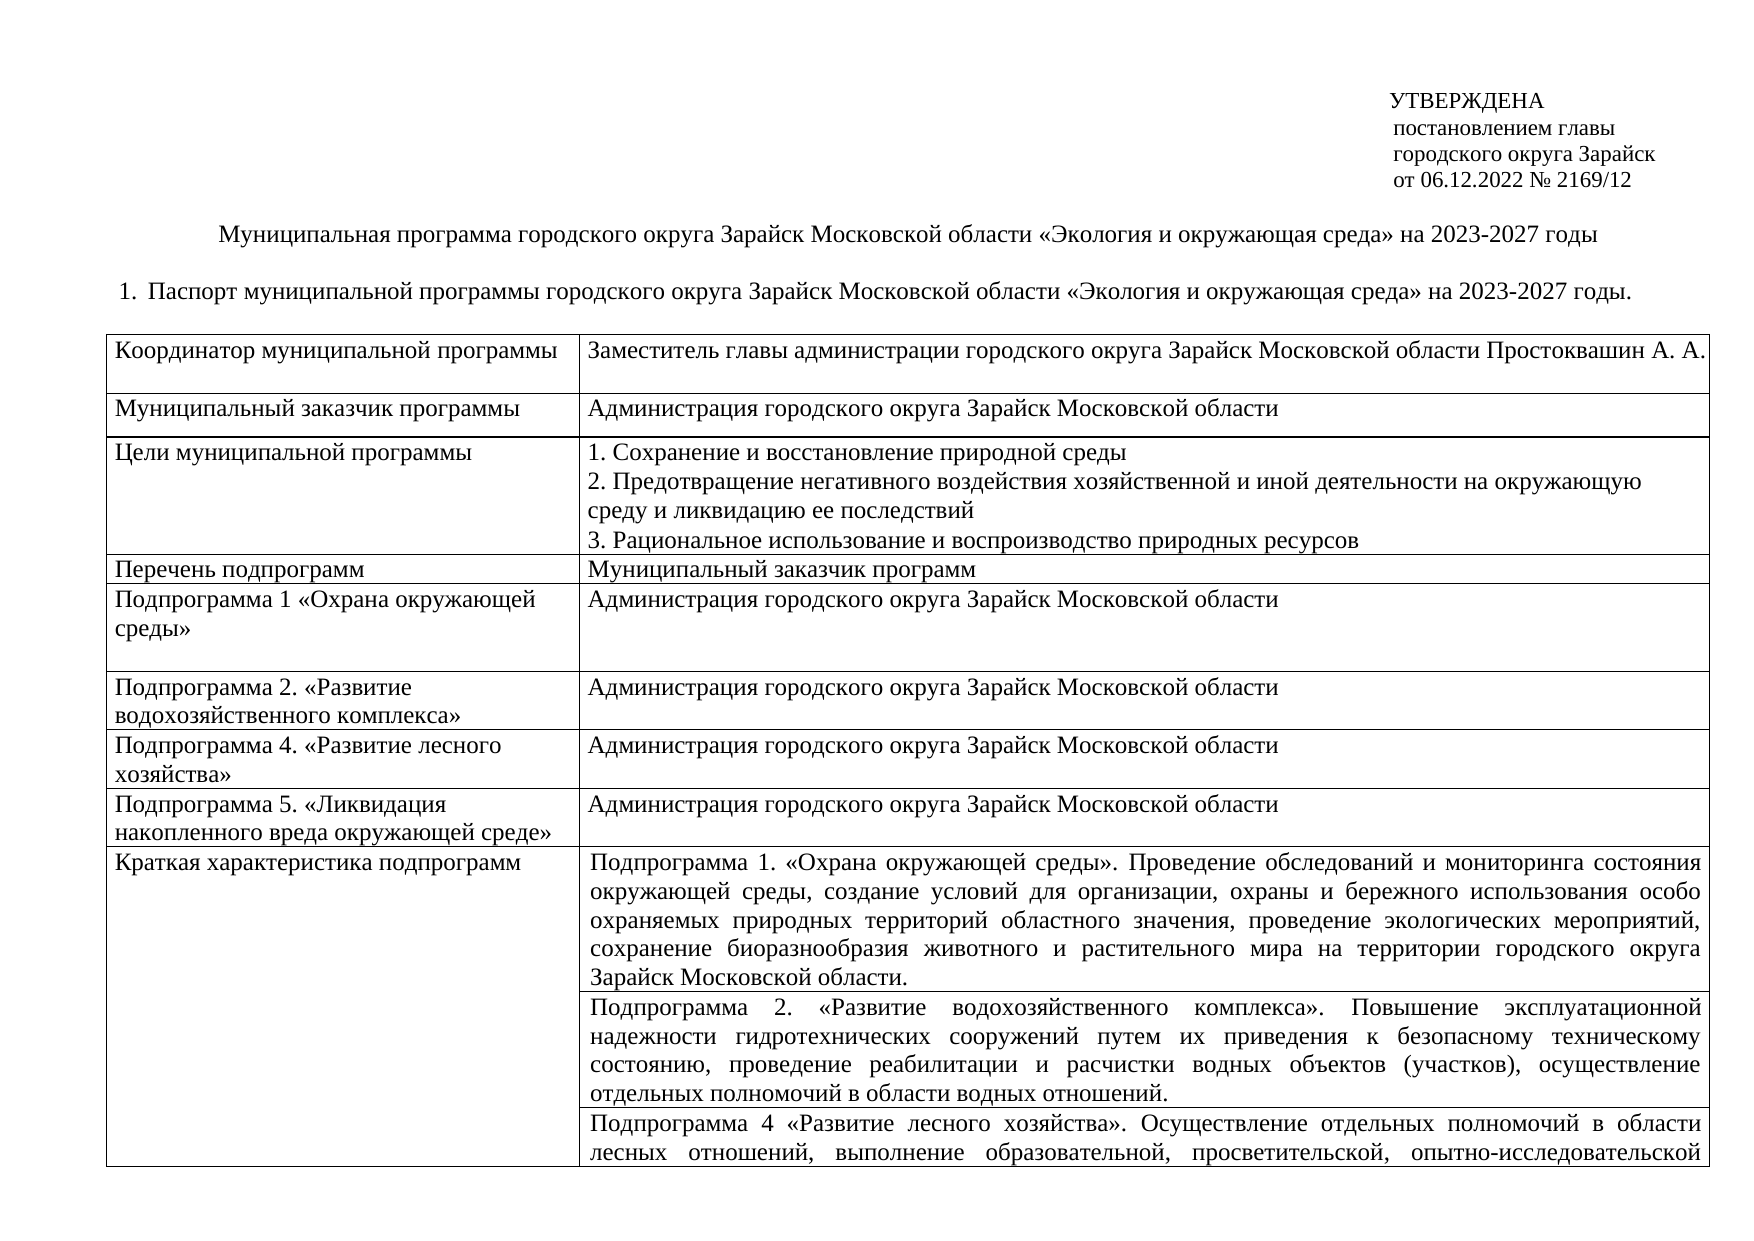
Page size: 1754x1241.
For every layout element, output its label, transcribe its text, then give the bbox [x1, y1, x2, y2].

table_cell Подпрограмма 5. «Ликвидация накопленного вреда окружающей среде» [107, 789, 579, 846]
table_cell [580, 1108, 1709, 1166]
table_cell Подпрограмма 2. «Развитие водохозяйственного комплекса» [107, 672, 579, 729]
table_cell Краткая характеристика подпрограмм [107, 847, 579, 1166]
table_cell Администрация городского округа Зарайск Московской области [580, 394, 1709, 436]
table_cell Подпрограмма 4. «Развитие лесного хозяйства» [107, 730, 579, 788]
title постановлением главы [118, 113, 1698, 140]
table_header Заместитель главы администрации городского округа Зарайск Московской области Простоквашин А. А. [580, 335, 1709, 392]
table_cell Администрация городского округа Зарайск Московской области [580, 730, 1709, 788]
table_cell Подпрограмма 2. «Развитие водохозяйственного комплекса». Повышение эксплуатационной надежности гидротехнических сооружений путем их приведения к безопасному техническому состоянию, проведение реабилитации и расчистки водных объектов (участков), осуществление отдельных полномочий в области водных отношений. [580, 992, 1709, 1107]
text Муниципальная программа городского округа Зарайск Московской области «Экология и окружающая среда» на 2023-2027 годы [118, 219, 1698, 248]
table_cell Администрация городского округа Зарайск Московской области [580, 672, 1709, 729]
table_cell Муниципальный заказчик программы [107, 394, 579, 436]
table_cell Подпрограмма 1 «Охрана окружающей среды» [107, 584, 579, 671]
table_cell Перечень подпрограмм [107, 555, 579, 583]
table_cell Подпрограмма 1. «Охрана окружающей среды». Проведение обследований и мониторинга состояния окружающей среды, создание условий для организации, охраны и бережного использования особо охраняемых природных территорий областного значения, проведение экологических мероприятий, сохранение биоразнообразия животного и растительного мира на территории городского округа Зарайск Московской области. [580, 847, 1709, 991]
title городского округа Зарайск [118, 140, 1698, 166]
table_cell 1. Сохранение и восстановление природной среды 2. Предотвращение негативного воздействия хозяйственной и иной деятельности на окружающую среду и ликвидацию ее последствий [580, 438, 1709, 524]
list Паспорт муниципальной программы городского округа Зарайск Московской области «Экология и окружающая среда» на 2023-2027 годы. [118, 276, 1698, 305]
table_cell Муниципальный заказчик программ [580, 555, 1709, 583]
table_cell 3. Рациональное использование и воспроизводство природных ресурсов [580, 524, 1709, 553]
table_cell Цели муниципальной программы [107, 438, 579, 553]
title УТВЕРЖДЕНА [118, 87, 1698, 113]
table_header Координатор муниципальной программы [107, 335, 579, 392]
table_cell Администрация городского округа Зарайск Московской области [580, 584, 1709, 671]
title от 06.12.2022 № 2169/12 [118, 166, 1698, 193]
table_cell Администрация городского округа Зарайск Московской области [580, 789, 1709, 846]
